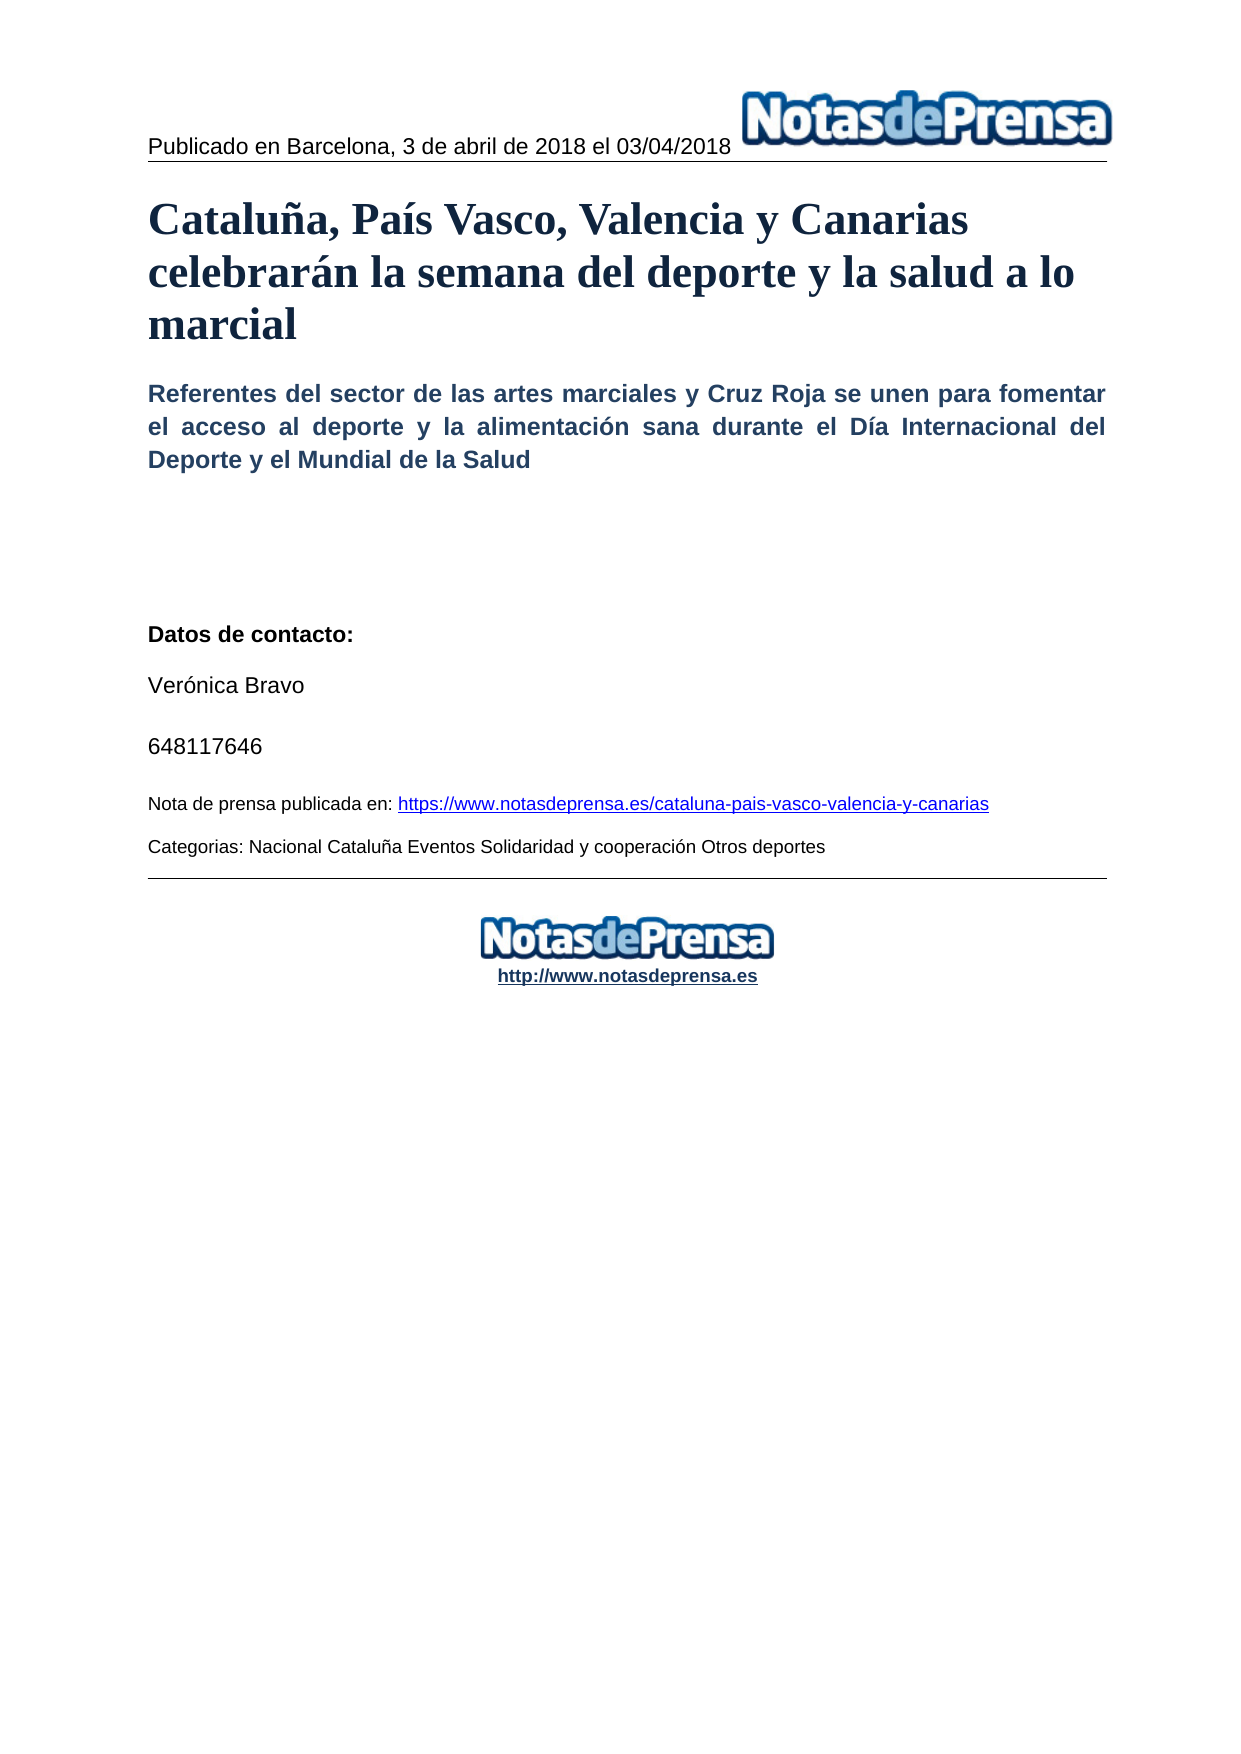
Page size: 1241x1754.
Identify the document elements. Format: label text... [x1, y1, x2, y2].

text Categorias: Nacional Cataluña Eventos Solidaridad y cooperación Otros deportes [148, 835, 1107, 857]
text 648117646 [148, 733, 1063, 759]
text Publicado en Barcelona, 3 de abril de 2018 el 03/04/2018 [148, 133, 1107, 161]
text http://www.notasdeprensa.es [148, 965, 1107, 986]
picture [742, 90, 1113, 148]
text Datos de contacto: [148, 621, 1107, 647]
subtitle Referentes del sector de las artes marciales y Cruz Roja se unen para fomentar el acceso al deporte y la alimentación sana durante el Día Internacional del Deporte y el Mundial de la Salud [148, 379, 1107, 474]
subtitle Cataluña, País Vasco, Valencia y Canarias celebrarán la semana del deporte y la salud a lo marcial [148, 192, 1107, 350]
text Nota de prensa publicada en: https://www.notasdeprensa.es/cataluna-pais-vasco-valencia-y-canarias [148, 793, 1107, 814]
picture [480, 915, 775, 961]
text Verónica Bravo [148, 672, 1063, 698]
